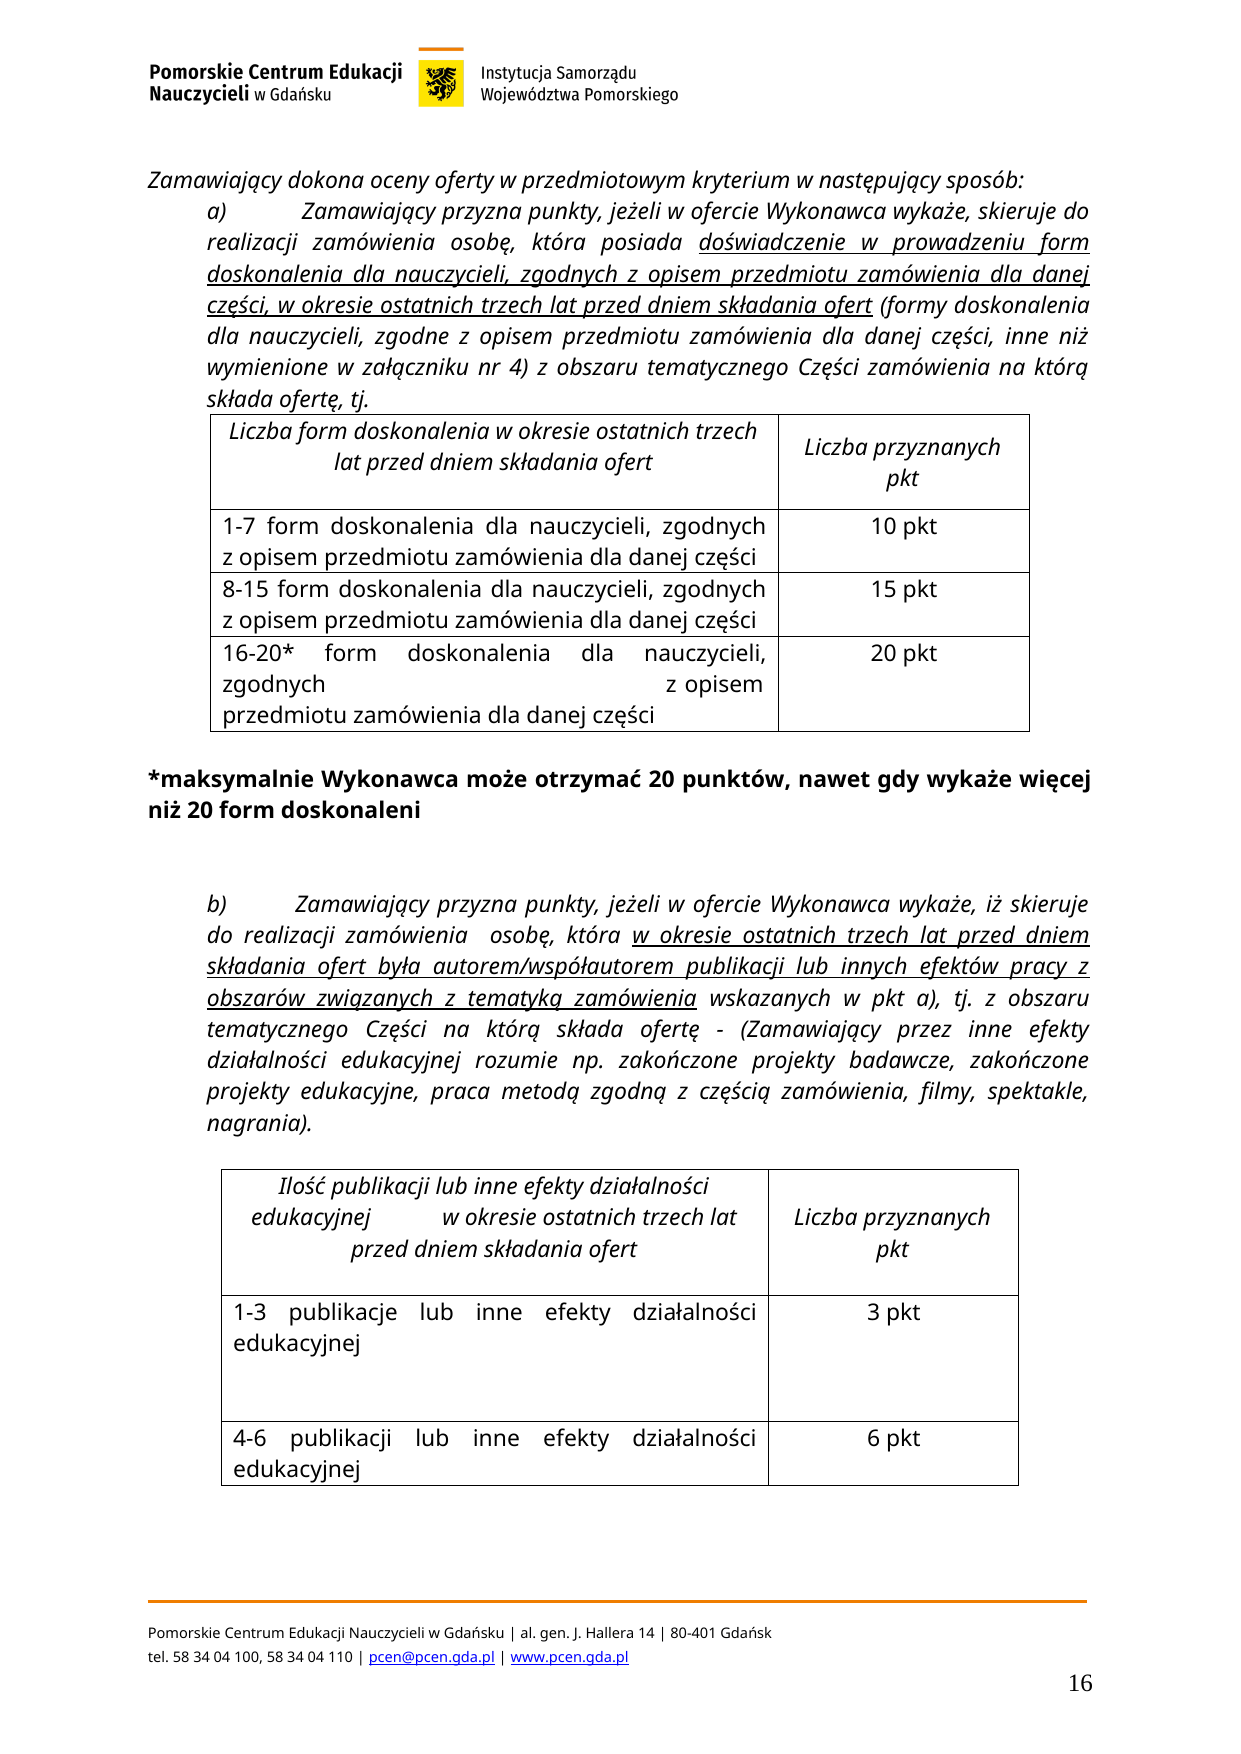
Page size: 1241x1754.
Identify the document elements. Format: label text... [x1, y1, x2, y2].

text Zamawiający dokona oceny oferty w przedmiotowym kryterium w następujący sposób: [148, 164, 1093, 195]
table_header Ilość publikacji lub inne efekty działalności edukacyjnej w okresie ostatnich trzech lat przed dniem składania ofert [222, 1170, 768, 1295]
picture [147, 47, 679, 107]
table_cell 6 pkt [769, 1422, 1018, 1485]
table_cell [222, 1422, 768, 1485]
table_cell 1-3 publikacje lub inne efekty działalności edukacyjnej [222, 1296, 768, 1421]
list Zamawiający przyzna punkty, jeżeli w ofercie Wykonawca wykaże, iż skieruje do realizacji zamówienia osobę, która w okresie ostatnich trzech lat przed dniem składania ofert była autorem/współautorem publikacji lub innych efektów pracy z obszarów związanych z tematyką zamówienia wskazanych w pkt a), tj. z obszaru tematycznego Części na którą składa ofertę - (Zamawiający przez inne efekty działalności edukacyjnej rozumie np. zakończone projekty badawcze, zakończone projekty edukacyjne, praca metodą zgodną z częścią zamówienia, filmy, spektakle, nagrania). [207, 888, 1093, 1138]
table_header Liczba form doskonalenia w okresie ostatnich trzech lat przed dniem składania ofert [211, 415, 778, 509]
table_cell 16-20* form doskonalenia dla nauczycieli, zgodnych z opisem przedmiotu zamówienia dla danej części [211, 637, 778, 731]
table_cell 20 pkt [779, 637, 1029, 731]
table_cell 1-7 form doskonalenia dla nauczycieli, zgodnych z opisem przedmiotu zamówienia dla danej części [211, 510, 778, 572]
table_header Liczba przyznanych pkt [769, 1170, 1018, 1295]
table_cell 8-15 form doskonalenia dla nauczycieli, zgodnych z opisem przedmiotu zamówienia dla danej części [211, 573, 778, 636]
table_header Liczba przyznanych pkt [779, 415, 1029, 509]
text *maksymalnie Wykonawca może otrzymać 20 punktów, nawet gdy wykaże więcej niż 20 form doskonaleni [148, 763, 1093, 825]
list Zamawiający przyzna punkty, jeżeli w ofercie Wykonawca wykaże, skieruje do realizacji zamówienia osobę, która posiada doświadczenie w prowadzeniu form doskonalenia dla nauczycieli, zgodnych z opisem przedmiotu zamówienia dla danej części, w okresie ostatnich trzech lat przed dniem składania ofert (formy doskonalenia dla nauczycieli, zgodne z opisem przedmiotu zamówienia dla danej części, inne niż wymienione w załączniku nr 4) z obszaru tematycznego Części zamówienia na którą składa ofertę, tj. [207, 195, 1093, 414]
table_cell 15 pkt [779, 573, 1029, 636]
table_cell 10 pkt [779, 510, 1029, 572]
table_cell 3 pkt [769, 1296, 1018, 1421]
